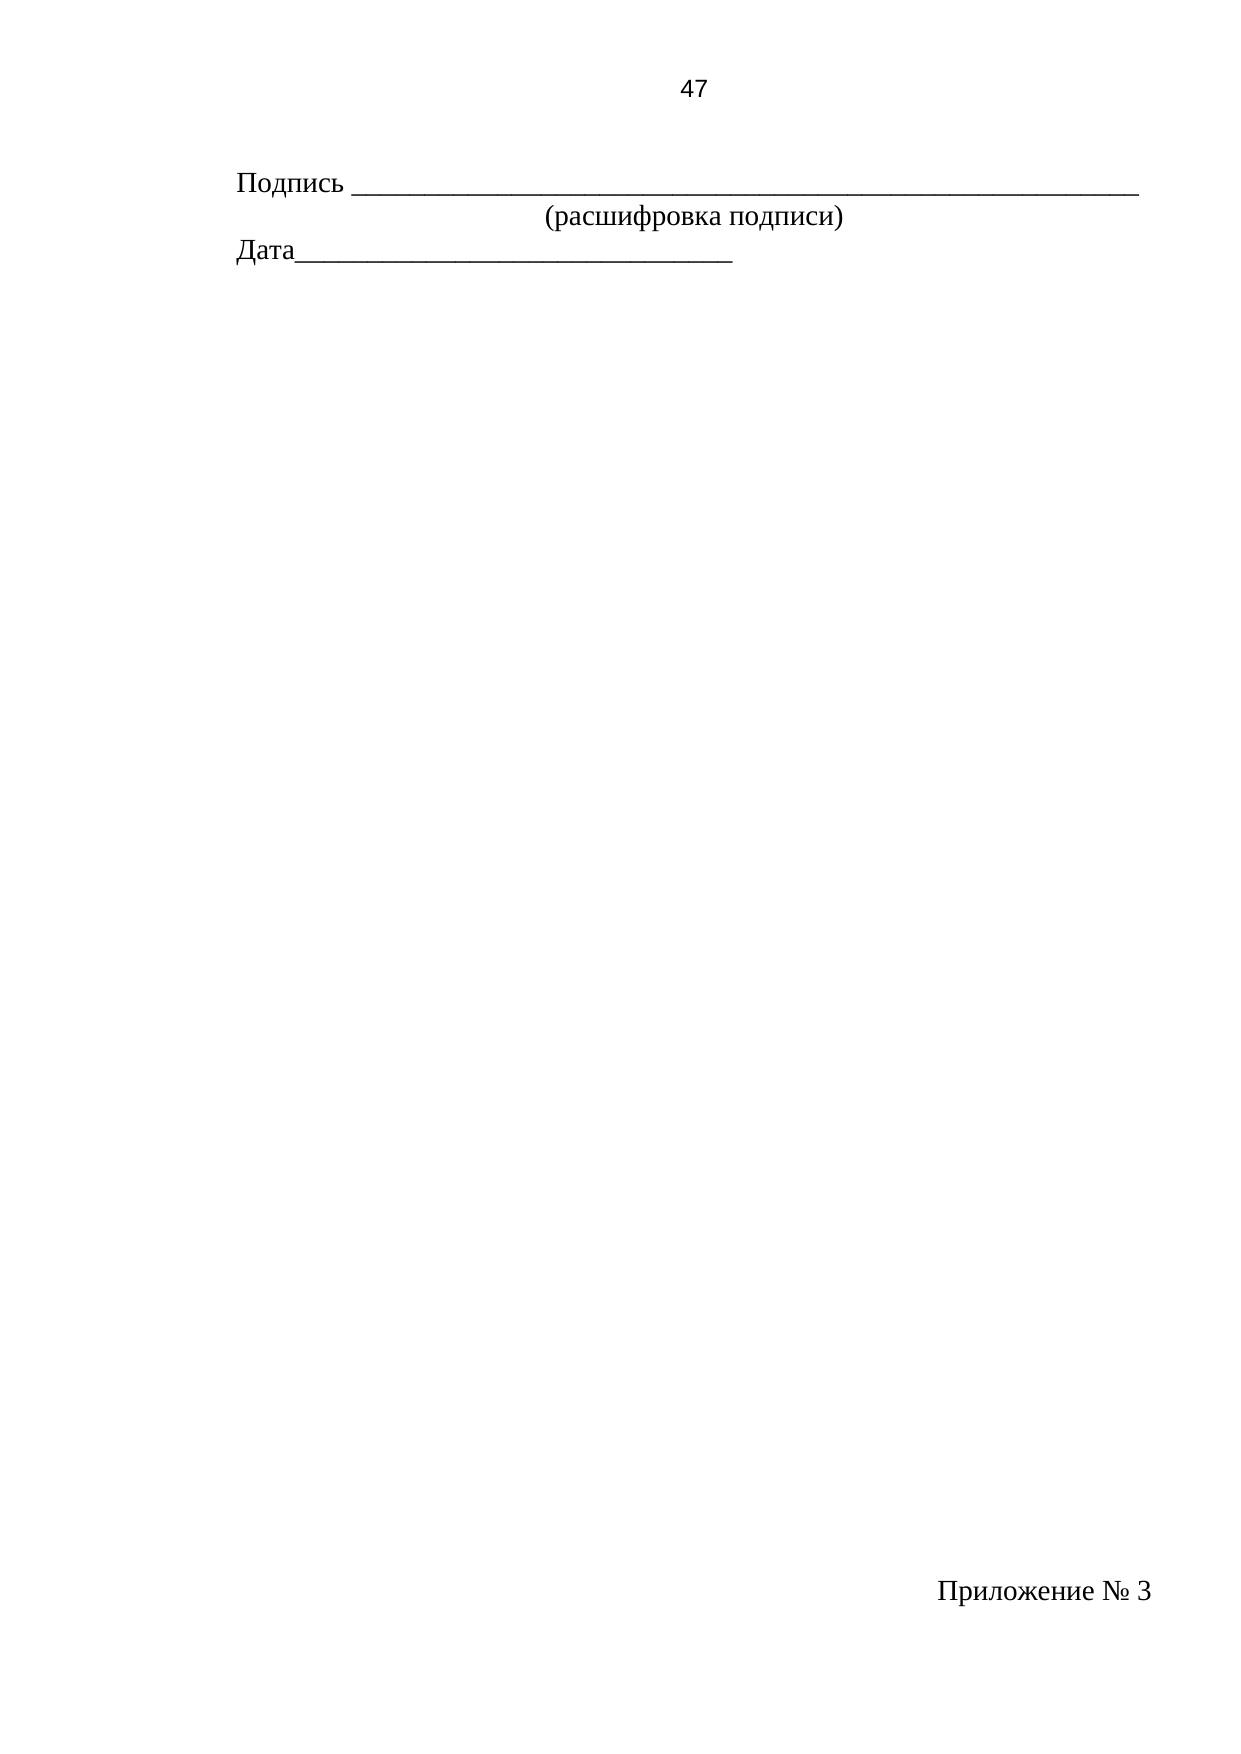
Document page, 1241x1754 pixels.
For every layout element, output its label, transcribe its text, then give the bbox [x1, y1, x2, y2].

text Приложение № 3 [177, 1573, 1152, 1607]
text Подпись ______________________________________________________ [177, 165, 1152, 198]
text Дата______________________________ [177, 232, 1152, 265]
text (расшифровка подписи) [177, 198, 1152, 232]
